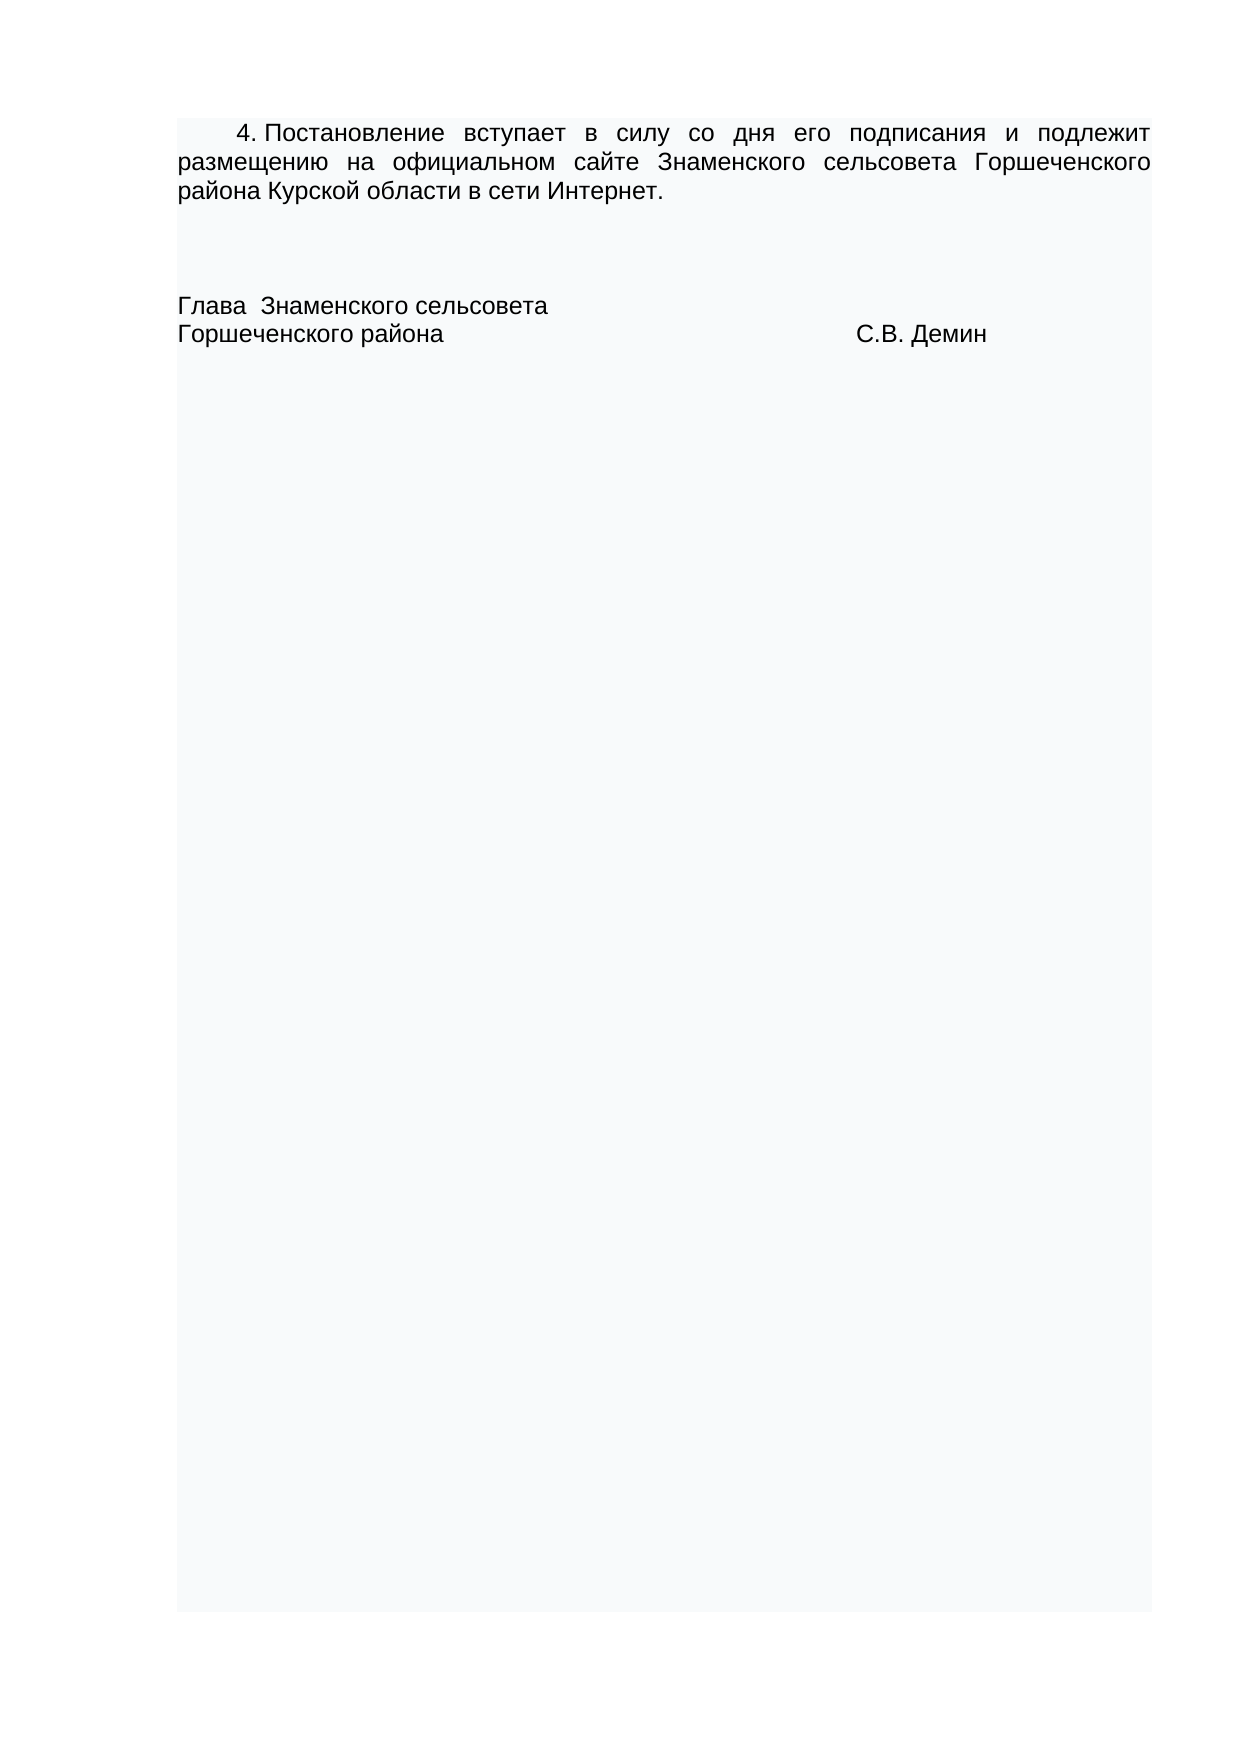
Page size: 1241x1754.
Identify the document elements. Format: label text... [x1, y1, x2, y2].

text Глава Знаменского сельсовета [177, 291, 1152, 319]
text 4. Постановление вступает в силу со дня его подписания и подлежит размещению на официальном сайте Знаменского сельсовета Горшеченского района Курской области в сети Интернет. [177, 118, 1152, 204]
text Горшеченского района С.В. Демин [177, 319, 1152, 348]
